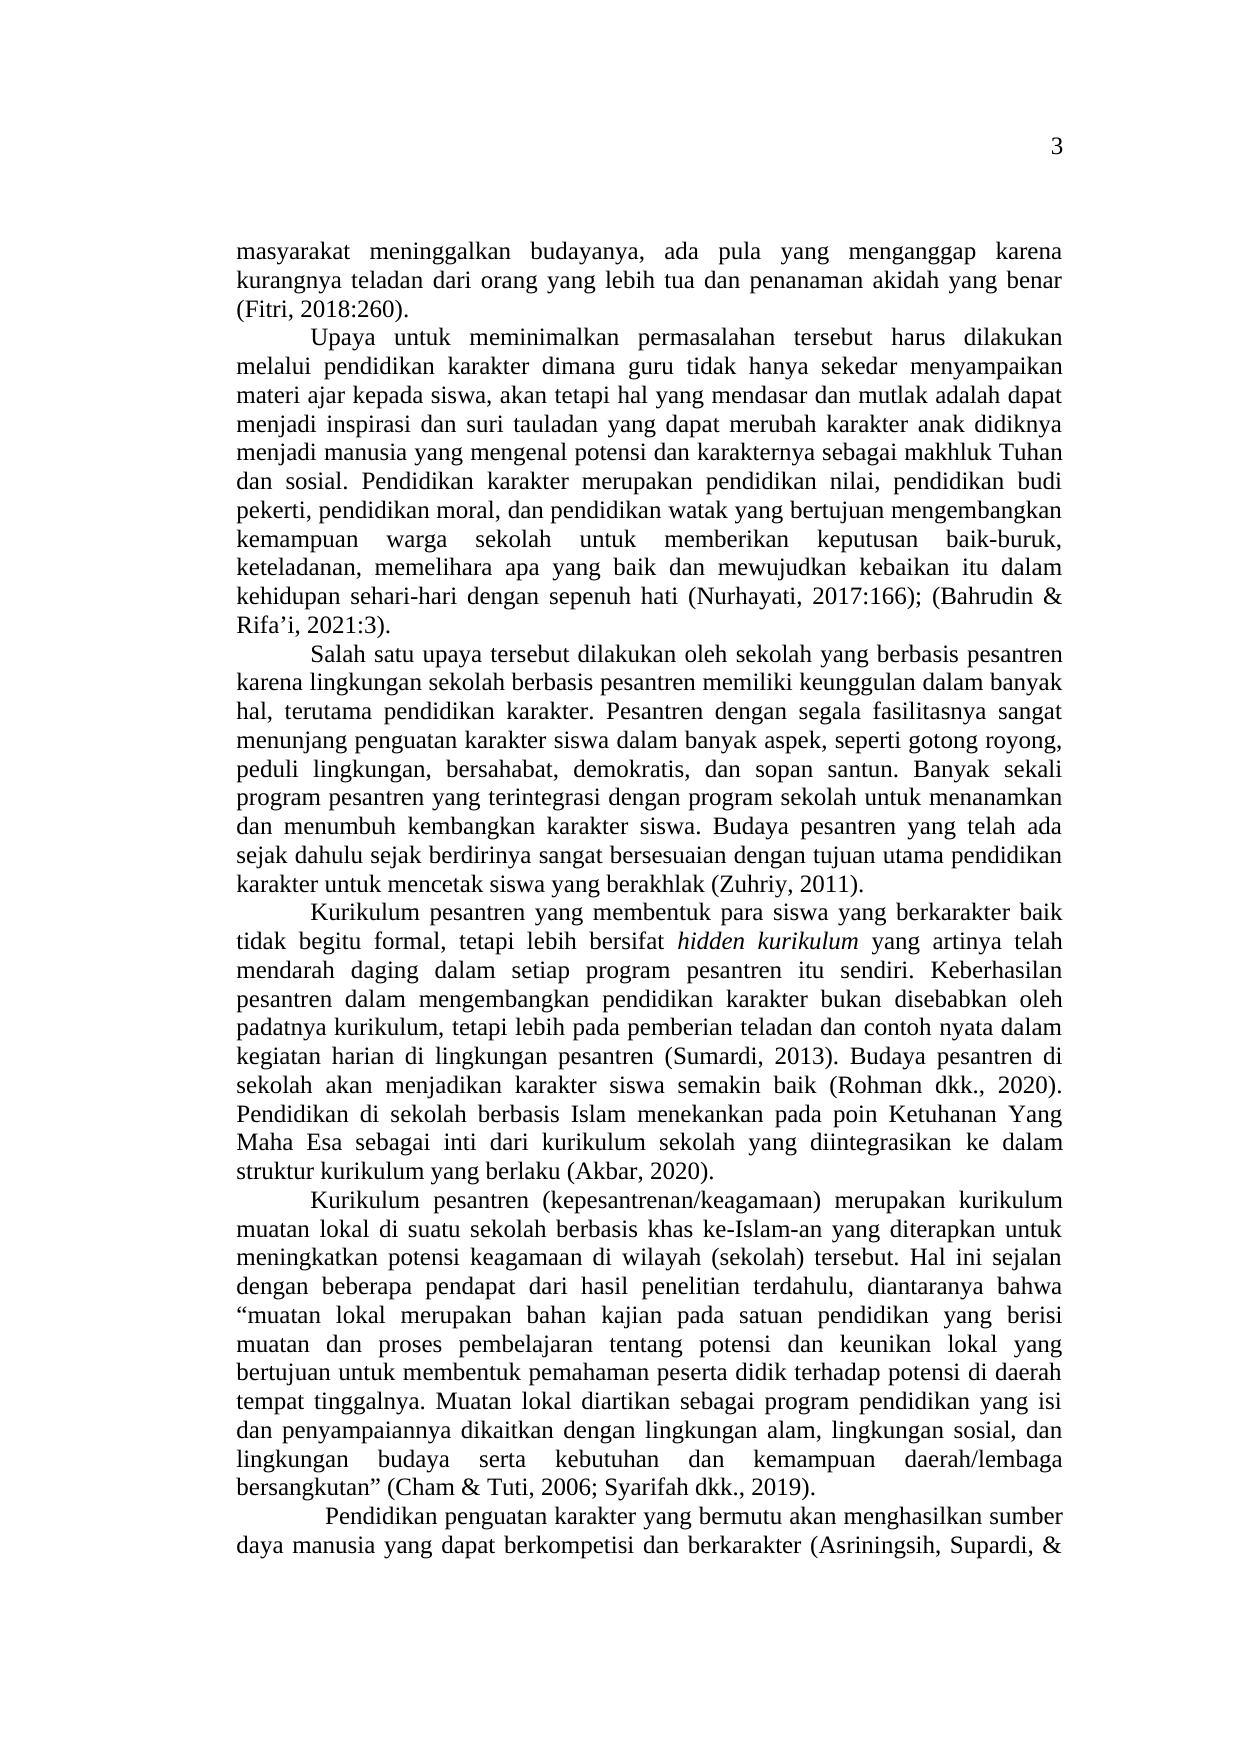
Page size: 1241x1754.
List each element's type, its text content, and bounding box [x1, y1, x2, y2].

text Kurikulum pesantren yang membentuk para siswa yang berkarakter baik tidak begitu formal, tetapi lebih bersifat hidden kurikulum yang artinya telah mendarah daging dalam setiap program pesantren itu sendiri. Keberhasilan pesantren dalam mengembangkan pendidikan karakter bukan disebabkan oleh padatnya kurikulum, tetapi lebih pada pemberian teladan dan contoh nyata dalam kegiatan harian di lingkungan pesantren (Sumardi, 2013). Budaya pesantren di sekolah akan menjadikan karakter siswa semakin baik (Rohman dkk., 2020). Pendidikan di sekolah berbasis Islam menekankan pada poin Ketuhanan Yang Maha Esa sebagai inti dari kurikulum sekolah yang diintegrasikan ke dalam struktur kurikulum yang berlaku (Akbar, 2020). [236, 897, 1063, 1185]
text Kurikulum pesantren (kepesantrenan/keagamaan) merupakan kurikulum muatan lokal di suatu sekolah berbasis khas ke-Islam-an yang diterapkan untuk meningkatkan potensi keagamaan di wilayah (sekolah) tersebut. Hal ini sejalan dengan beberapa pendapat dari hasil penelitian terdahulu, diantaranya bahwa “muatan lokal merupakan bahan kajian pada satuan pendidikan yang berisi muatan dan proses pembelajaran tentang potensi dan keunikan lokal yang bertujuan untuk membentuk pemahaman peserta didik terhadap potensi di daerah tempat tinggalnya. Muatan lokal diartikan sebagai program pendidikan yang isi dan penyampaiannya dikaitkan dengan lingkungan alam, lingkungan sosial, dan lingkungan budaya serta kebutuhan dan kemampuan daerah/lembaga bersangkutan” (Cham & Tuti, 2006; Syarifah dkk., 2019). [236, 1185, 1063, 1501]
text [236, 236, 1063, 322]
text Upaya untuk meminimalkan permasalahan tersebut harus dilakukan melalui pendidikan karakter dimana guru tidak hanya sekedar menyampaikan materi ajar kepada siswa, akan tetapi hal yang mendasar dan mutlak adalah dapat menjadi inspirasi dan suri tauladan yang dapat merubah karakter anak didiknya menjadi manusia yang mengenal potensi dan karakternya sebagai makhluk Tuhan dan sosial. Pendidikan karakter merupakan pendidikan nilai, pendidikan budi pekerti, pendidikan moral, dan pendidikan watak yang bertujuan mengembangkan kemampuan warga sekolah untuk memberikan keputusan baik-buruk, keteladanan, memelihara apa yang baik dan mewujudkan kebaikan itu dalam kehidupan sehari-hari dengan sepenuh hati (Nurhayati, 2017:166); (Bahrudin & Rifa’i, 2021:3). [236, 322, 1063, 639]
text Salah satu upaya tersebut dilakukan oleh sekolah yang berbasis pesantren karena lingkungan sekolah berbasis pesantren memiliki keunggulan dalam banyak hal, terutama pendidikan karakter. Pesantren dengan segala fasilitasnya sangat menunjang penguatan karakter siswa dalam banyak aspek, seperti gotong royong, peduli lingkungan, bersahabat, demokratis, dan sopan santun. Banyak sekali program pesantren yang terintegrasi dengan program sekolah untuk menanamkan dan menumbuh kembangkan karakter siswa. Budaya pesantren yang telah ada sejak dahulu sejak berdirinya sangat bersesuaian dengan tujuan utama pendidikan karakter untuk mencetak siswa yang berakhlak (Zuhriy, 2011). [236, 639, 1063, 897]
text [236, 1501, 1063, 1559]
